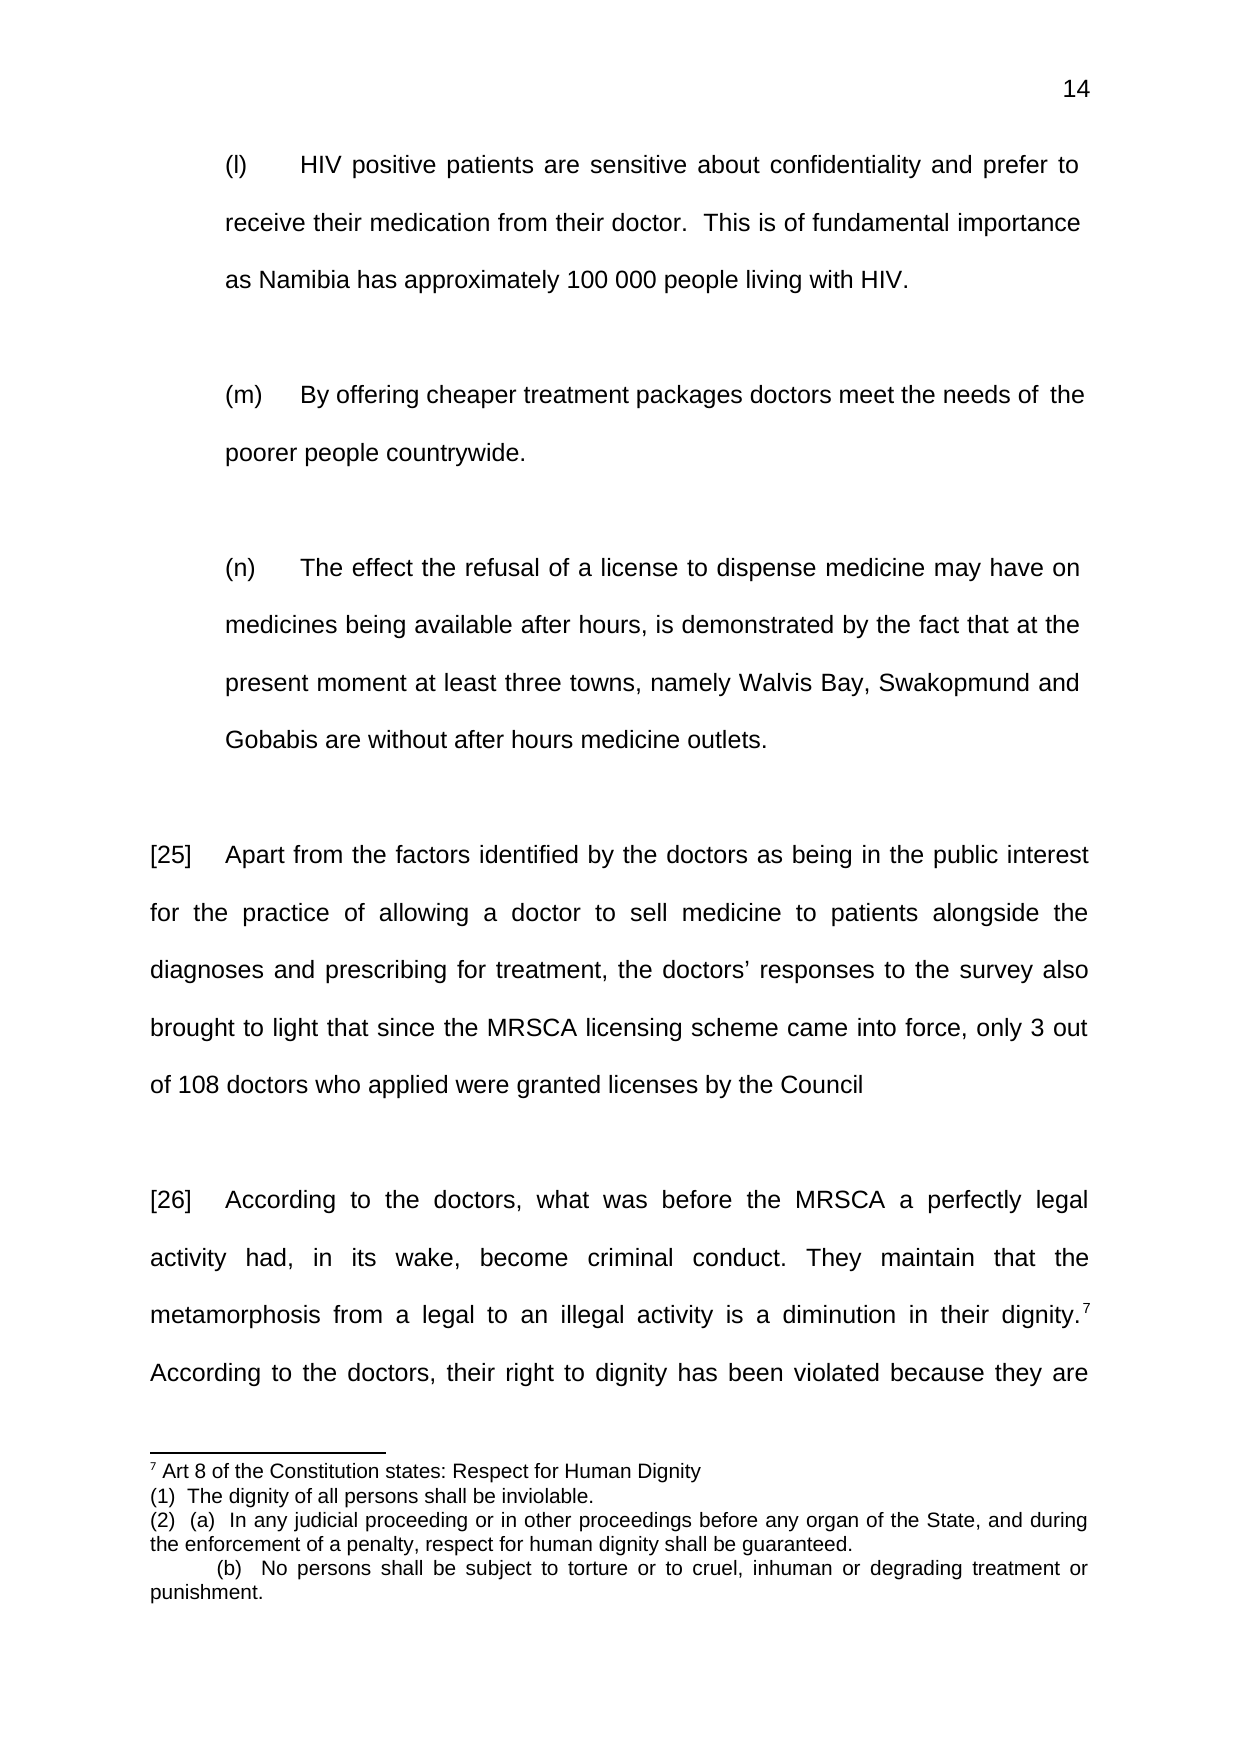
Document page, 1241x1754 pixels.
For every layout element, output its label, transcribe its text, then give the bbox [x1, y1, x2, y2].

list (m) By offering cheaper treatment packages doctors meet the needs of the poorer people countrywide. [150, 380, 1090, 466]
list [25] Apart from the factors identified by the doctors as being in the public interest for the practice of allowing a doctor to sell medicine to patients alongside the diagnoses and prescribing for treatment, the doctors’ responses to the survey also brought to light that since the MRSCA licensing scheme came into force, only 3 out of 108 doctors who applied were granted licenses by the Council [150, 840, 1090, 1099]
list (n) The effect the refusal of a license to dispense medicine may have on medicines being available after hours, is demonstrated by the fact that at the present moment at least three towns, namely Walvis Bay, Swakopmund and Gobabis are without after hours medicine outlets. [150, 552, 1090, 754]
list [150, 1185, 1090, 1386]
list (l) HIV positive patients are sensitive about confidentiality and prefer to receive their medication from their doctor. This is of fundamental importance as Namibia has approximately 100 000 people living with HIV. [150, 150, 1090, 294]
